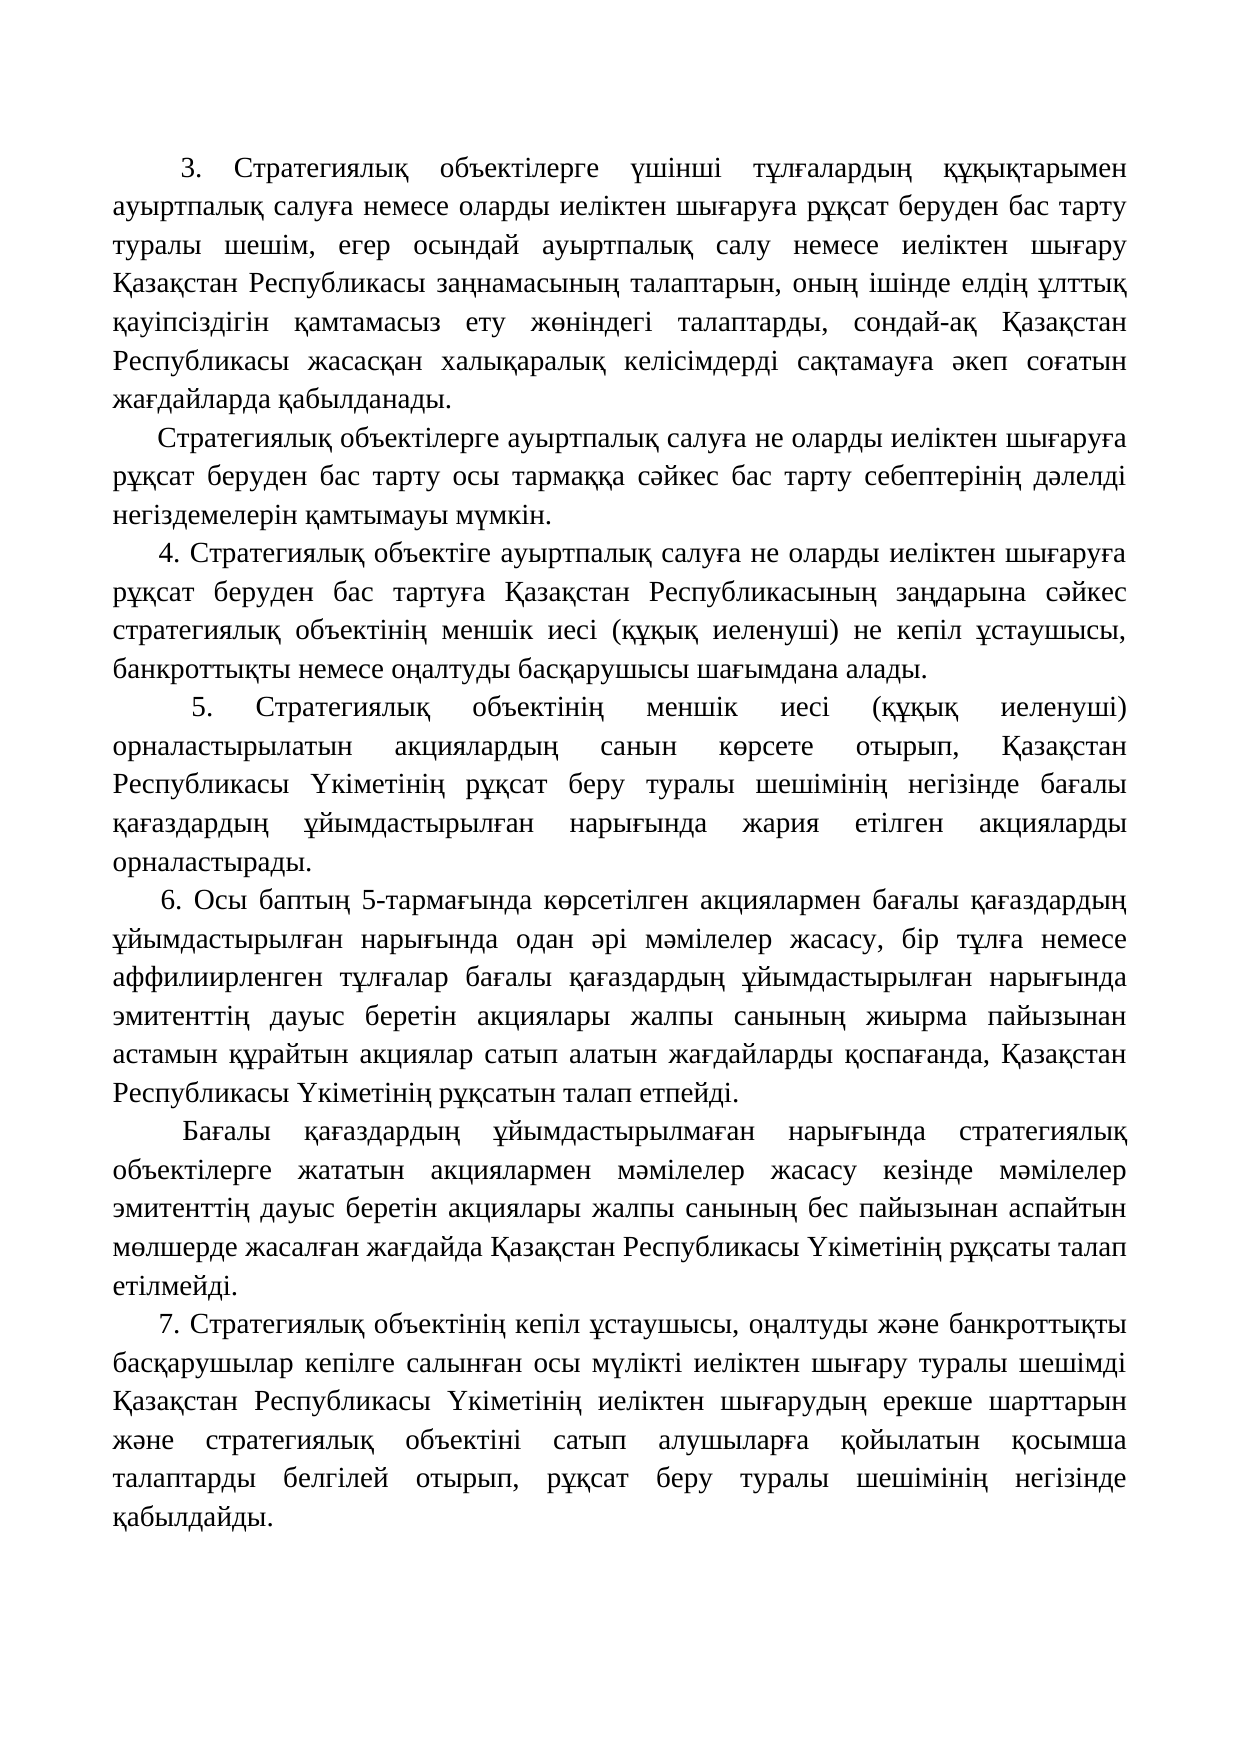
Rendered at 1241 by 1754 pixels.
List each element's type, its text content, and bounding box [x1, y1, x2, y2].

text Бағалы қағаздардың ұйымдастырылмаған нарығында стратегиялық объектілерге жататын акциялармен мәмілелер жасасу кезінде мәмілелер эмитенттің дауыс беретін акциялары жалпы санының бес пайызынан аспайтын мөлшерде жасалған жағдайда Қазақстан Республикасы Үкіметінің рұқсаты талап етілмейді. [112, 1113, 1128, 1301]
text 7. Стратегиялық объектiнiң кепiл ұстаушысы, оңалтуды және банкроттықты басқарушылар кепiлге салынған осы мүлiктi иелiктен шығару туралы шешiмдi Қазақстан Республикасы Үкiметiнiң иелiктен шығарудың ерекше шарттарын және стратегиялық объектiнi сатып алушыларға қойылатын қосымша талаптарды белгiлей отырып, рұқсат беру туралы шешiмiнiң негiзiнде қабылдайды. [112, 1306, 1128, 1532]
text 5. Стратегиялық объектінің меншік иесі (құқық иеленуші) орналастырылатын акциялардың санын көрсете отырып, Қазақстан Республикасы Үкіметінің рұқсат беру туралы шешімінің негізінде бағалы қағаздардың ұйымдастырылған нарығында жария етілген акцияларды орналастырады. [112, 689, 1128, 877]
text Стратегиялық объектілерге ауыртпалық салуға не оларды иеліктен шығаруға рұқсат беруден бас тарту осы тармаққа сәйкес бас тарту себептерінің дәлелді негіздемелерін қамтымауы мүмкін. [112, 420, 1128, 530]
text 6. Осы баптың 5-тармағында көрсетілген акциялармен бағалы қағаздардың ұйымдастырылған нарығында одан әрі мәмілелер жасасу, бір тұлға немесе аффилиирленген тұлғалар бағалы қағаздардың ұйымдастырылған нарығында эмитенттің дауыс беретін акциялары жалпы санының жиырма пайызынан астамын құрайтын акциялар сатып алатын жағдайларды қоспағанда, Қазақстан Республикасы Үкіметінің рұқсатын талап етпейді. [112, 882, 1128, 1108]
text 3. Стратегиялық объектілерге үшінші тұлғалардың құқықтарымен ауыртпалық салуға немесе оларды иеліктен шығаруға рұқсат беруден бас тарту туралы шешім, егер осындай ауыртпалық салу немесе иеліктен шығару Қазақстан Республикасы заңнамасының талаптарын, оның ішінде елдің ұлттық қауіпсіздігін қамтамасыз ету жөніндегі талаптарды, сондай-ақ Қазақстан Республикасы жасасқан халықаралық келісімдерді сақтамауға әкеп соғатын жағдайларда қабылданады. [112, 150, 1128, 415]
text 4. Стратегиялық объектіге ауыртпалық салуға не оларды иеліктен шығаруға рұқсат беруден бас тартуға Қазақстан Республикасының заңдарына сәйкес стратегиялық объектінің меншік иесі (құқық иеленуші) не кепіл ұстаушысы, банкроттықты немесе оңалтуды басқарушысы шағымдана алады. [112, 535, 1128, 684]
